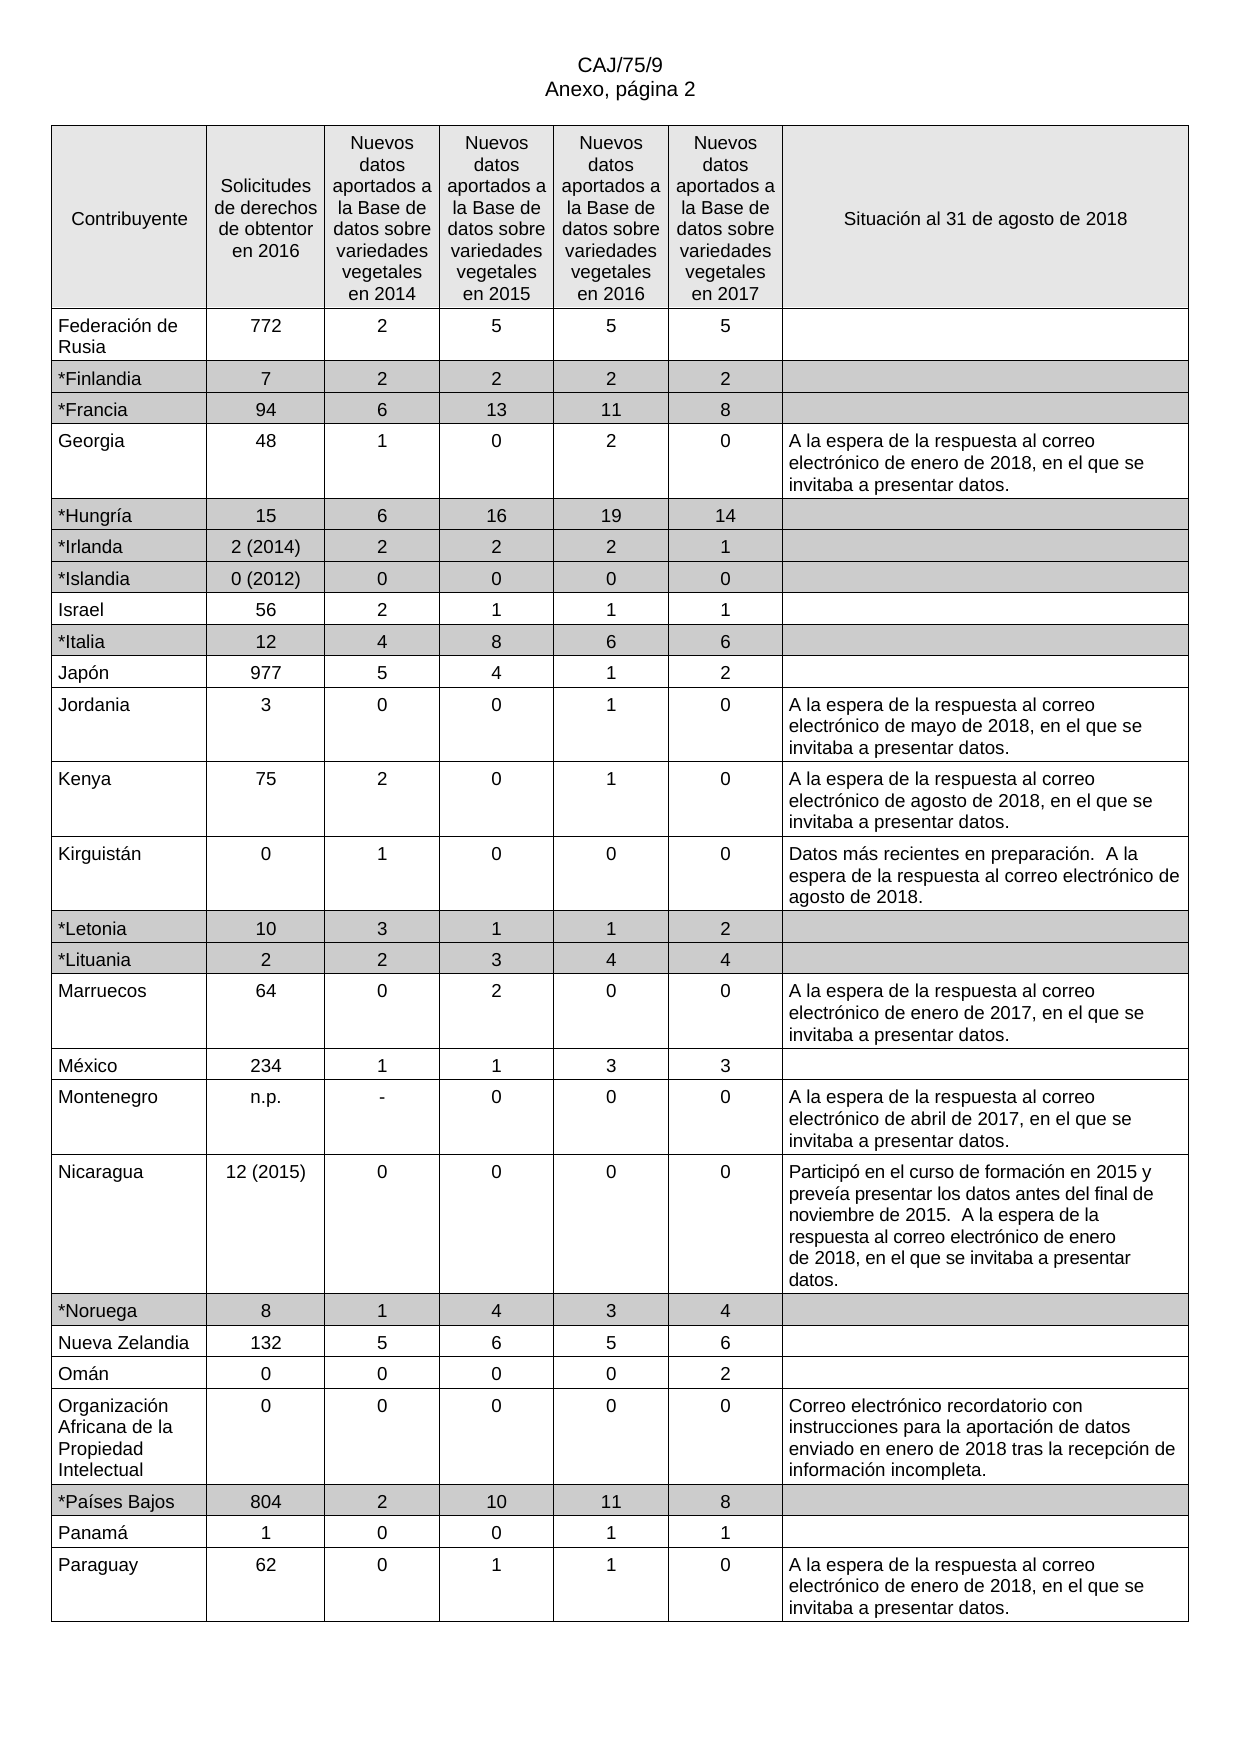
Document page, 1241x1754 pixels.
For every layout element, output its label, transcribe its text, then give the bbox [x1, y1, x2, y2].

table_cell 977 [207, 656, 324, 687]
table_cell A la espera de la respuesta al correo electrónico de mayo de 2018, en el que se invitaba a presentar datos. [783, 688, 1188, 761]
table_cell [783, 911, 1188, 942]
table_cell 5 [554, 309, 668, 360]
table_cell 56 [207, 593, 324, 624]
table_cell 1 [325, 424, 439, 498]
table_cell 0 [440, 424, 553, 498]
table_cell 0 [440, 562, 553, 592]
table_header Contribuyente [52, 126, 206, 307]
table_cell A la espera de la respuesta al correo electrónico de abril de 2017, en el que se invitaba a presentar datos. [783, 1080, 1188, 1154]
table_cell 4 [669, 1294, 782, 1325]
table_cell 1 [440, 911, 553, 942]
table_cell 6 [325, 499, 439, 529]
table_cell Paraguay [52, 1548, 206, 1621]
table_cell 75 [207, 762, 324, 836]
table_cell 4 [440, 656, 553, 687]
table_cell *Noruega [52, 1294, 206, 1325]
table_cell 8 [669, 1485, 782, 1515]
table_cell 0 [669, 974, 782, 1048]
table_cell Georgia [52, 424, 206, 498]
table_cell 15 [207, 499, 324, 529]
table_cell A la espera de la respuesta al correo electrónico de enero de 2017, en el que se invitaba a presentar datos. [783, 974, 1188, 1048]
table_cell 4 [325, 625, 439, 655]
table_cell Participó en el curso de formación en 2015 y preveía presentar los datos antes del final de noviembre de 2015. A la espera de la respuesta al correo electrónico de enero de 2018, en el que se invitaba a presentar datos. [783, 1155, 1188, 1293]
table_cell 0 [325, 562, 439, 592]
table_cell Nueva Zelandia [52, 1326, 206, 1356]
table_cell 1 [669, 1516, 782, 1547]
table_cell 6 [554, 625, 668, 655]
table_cell 8 [440, 625, 553, 655]
table_cell 0 [325, 1357, 439, 1388]
table_cell 0 [440, 1516, 553, 1547]
table_cell [783, 656, 1188, 687]
table_cell 0 [669, 424, 782, 498]
table_cell 0 [207, 1389, 324, 1484]
table_cell 6 [669, 625, 782, 655]
table_cell Nicaragua [52, 1155, 206, 1293]
table_cell 2 [325, 309, 439, 360]
table_cell Datos más recientes en preparación. A la espera de la respuesta al correo electrónico de agosto de 2018. [783, 837, 1188, 910]
table_cell 2 [669, 1357, 782, 1388]
table_cell n.p. [207, 1080, 324, 1154]
table_cell 5 [325, 1326, 439, 1356]
table_cell 94 [207, 393, 324, 423]
table_cell 2 [207, 943, 324, 973]
table_cell 0 [440, 688, 553, 761]
table_cell 2 [325, 361, 439, 392]
table_cell 0 [669, 762, 782, 836]
table_cell 772 [207, 309, 324, 360]
table_cell Montenegro [52, 1080, 206, 1154]
table_cell [783, 1485, 1188, 1515]
table_cell 1 [440, 1548, 553, 1621]
table_cell 804 [207, 1485, 324, 1515]
table_cell 4 [669, 943, 782, 973]
table_cell 0 [207, 1357, 324, 1388]
table_cell - [325, 1080, 439, 1154]
table_cell 8 [207, 1294, 324, 1325]
table_cell 1 [669, 530, 782, 561]
table_cell 0 [325, 688, 439, 761]
table_cell [783, 1357, 1188, 1388]
table_cell 1 [669, 593, 782, 624]
table_cell 0 [440, 837, 553, 910]
table_cell *Hungría [52, 499, 206, 529]
table_cell 2 [554, 530, 668, 561]
table_cell Organización Africana de la Propiedad Intelectual [52, 1389, 206, 1484]
table_cell 0 [554, 1155, 668, 1293]
table_cell [783, 1326, 1188, 1356]
table_cell 1 [207, 1516, 324, 1547]
table_cell Panamá [52, 1516, 206, 1547]
table_cell 0 [554, 562, 668, 592]
table_cell 1 [325, 1294, 439, 1325]
table_cell 0 [325, 974, 439, 1048]
table_cell [783, 593, 1188, 624]
table_cell 3 [325, 911, 439, 942]
table_cell 1 [325, 1049, 439, 1079]
table_cell 0 [669, 562, 782, 592]
table_cell Correo electrónico recordatorio con instrucciones para la aportación de datos enviado en enero de 2018 tras la recepción de información incompleta. [783, 1389, 1188, 1484]
table_cell 0 [669, 1548, 782, 1621]
table_cell [783, 1049, 1188, 1079]
table_cell *Letonia [52, 911, 206, 942]
table_cell [783, 499, 1188, 529]
table_cell 5 [554, 1326, 668, 1356]
table_cell 0 [207, 837, 324, 910]
table_cell *Finlandia [52, 361, 206, 392]
table_cell Kenya [52, 762, 206, 836]
table_cell *Lituania [52, 943, 206, 973]
table_cell 7 [207, 361, 324, 392]
table_cell 0 [440, 1155, 553, 1293]
table_cell 2 [554, 361, 668, 392]
table_cell 16 [440, 499, 553, 529]
table_cell 0 [440, 762, 553, 836]
table_header Nuevos datos aportados a la Base de datos sobre variedades vegetales en 2014 [325, 126, 439, 307]
table_cell [783, 530, 1188, 561]
table_cell 2 (2014) [207, 530, 324, 561]
table_cell 10 [207, 911, 324, 942]
table_cell 0 [669, 688, 782, 761]
table_cell 2 [325, 943, 439, 973]
table_cell 0 [669, 837, 782, 910]
table_cell 0 [554, 974, 668, 1048]
table_cell 1 [554, 1548, 668, 1621]
table_cell 2 [440, 974, 553, 1048]
table_header Solicitudes de derechos de obtentor en 2016 [207, 126, 324, 307]
table_cell 5 [440, 309, 553, 360]
table_cell 0 [554, 1389, 668, 1484]
table_cell 2 [440, 361, 553, 392]
table_cell Jordania [52, 688, 206, 761]
table_cell *Islandia [52, 562, 206, 592]
table_cell 8 [669, 393, 782, 423]
table_cell 0 [554, 1080, 668, 1154]
table_cell *Italia [52, 625, 206, 655]
table_cell [783, 309, 1188, 360]
table_cell *Países Bajos [52, 1485, 206, 1515]
table_cell 234 [207, 1049, 324, 1079]
table_cell 5 [325, 656, 439, 687]
table_cell Kirguistán [52, 837, 206, 910]
table_cell 0 [440, 1080, 553, 1154]
table_cell 10 [440, 1485, 553, 1515]
table_cell 1 [554, 688, 668, 761]
table_cell A la espera de la respuesta al correo electrónico de enero de 2018, en el que se invitaba a presentar datos. [783, 424, 1188, 498]
table_cell 0 (2012) [207, 562, 324, 592]
table_cell 6 [669, 1326, 782, 1356]
table_cell 0 [325, 1389, 439, 1484]
table_cell 4 [440, 1294, 553, 1325]
table_cell México [52, 1049, 206, 1079]
table_cell 1 [440, 593, 553, 624]
table_cell 0 [325, 1516, 439, 1547]
table_header Nuevos datos aportados a la Base de datos sobre variedades vegetales en 2016 [554, 126, 668, 307]
table_cell 3 [440, 943, 553, 973]
table_cell 0 [554, 837, 668, 910]
table_cell Marruecos [52, 974, 206, 1048]
table_cell [783, 1516, 1188, 1547]
table_cell 0 [440, 1357, 553, 1388]
table_cell 3 [207, 688, 324, 761]
table_header Situación al 31 de agosto de 2018 [783, 126, 1188, 307]
table_cell 1 [554, 762, 668, 836]
table_cell 2 [325, 762, 439, 836]
table_cell 48 [207, 424, 324, 498]
table_cell 12 (2015) [207, 1155, 324, 1293]
table_cell 3 [554, 1294, 668, 1325]
table_cell 2 [669, 911, 782, 942]
table_cell 1 [554, 1516, 668, 1547]
table_cell 0 [325, 1155, 439, 1293]
table_cell 2 [440, 530, 553, 561]
table_cell 3 [669, 1049, 782, 1079]
table_cell 6 [325, 393, 439, 423]
table_cell 1 [554, 656, 668, 687]
table_cell 2 [669, 656, 782, 687]
table_header Nuevos datos aportados a la Base de datos sobre variedades vegetales en 2015 [440, 126, 553, 307]
table_cell 2 [554, 424, 668, 498]
table_cell Federación de Rusia [52, 309, 206, 360]
table_cell 0 [554, 1357, 668, 1388]
table_cell A la espera de la respuesta al correo electrónico de enero de 2018, en el que se invitaba a presentar datos. [783, 1548, 1188, 1621]
table_cell [783, 943, 1188, 973]
table_cell 0 [669, 1080, 782, 1154]
table_cell [783, 361, 1188, 392]
table_cell 6 [440, 1326, 553, 1356]
table_cell 12 [207, 625, 324, 655]
table_cell 2 [325, 1485, 439, 1515]
table_cell 62 [207, 1548, 324, 1621]
table_cell 1 [440, 1049, 553, 1079]
table_cell *Francia [52, 393, 206, 423]
table_cell 1 [554, 593, 668, 624]
table_cell Japón [52, 656, 206, 687]
table_cell *Irlanda [52, 530, 206, 561]
table_cell [783, 1294, 1188, 1325]
table_cell 19 [554, 499, 668, 529]
table_cell 11 [554, 1485, 668, 1515]
table_cell [783, 625, 1188, 655]
table_cell 2 [325, 593, 439, 624]
table_cell 14 [669, 499, 782, 529]
table_cell 13 [440, 393, 553, 423]
table_cell 11 [554, 393, 668, 423]
table_cell 0 [440, 1389, 553, 1484]
table_cell 1 [554, 911, 668, 942]
table_cell A la espera de la respuesta al correo electrónico de agosto de 2018, en el que se invitaba a presentar datos. [783, 762, 1188, 836]
table_cell 2 [325, 530, 439, 561]
table_cell 4 [554, 943, 668, 973]
table_cell 3 [554, 1049, 668, 1079]
table_cell 5 [669, 309, 782, 360]
table_cell 0 [325, 1548, 439, 1621]
table_cell Omán [52, 1357, 206, 1388]
table_cell [783, 393, 1188, 423]
table_cell 132 [207, 1326, 324, 1356]
table_cell 64 [207, 974, 324, 1048]
table_cell [783, 562, 1188, 592]
table_cell 2 [669, 361, 782, 392]
table_cell 1 [325, 837, 439, 910]
table_cell 0 [669, 1155, 782, 1293]
table_cell Israel [52, 593, 206, 624]
table_header Nuevos datos aportados a la Base de datos sobre variedades vegetales en 2017 [669, 126, 782, 307]
table_cell 0 [669, 1389, 782, 1484]
